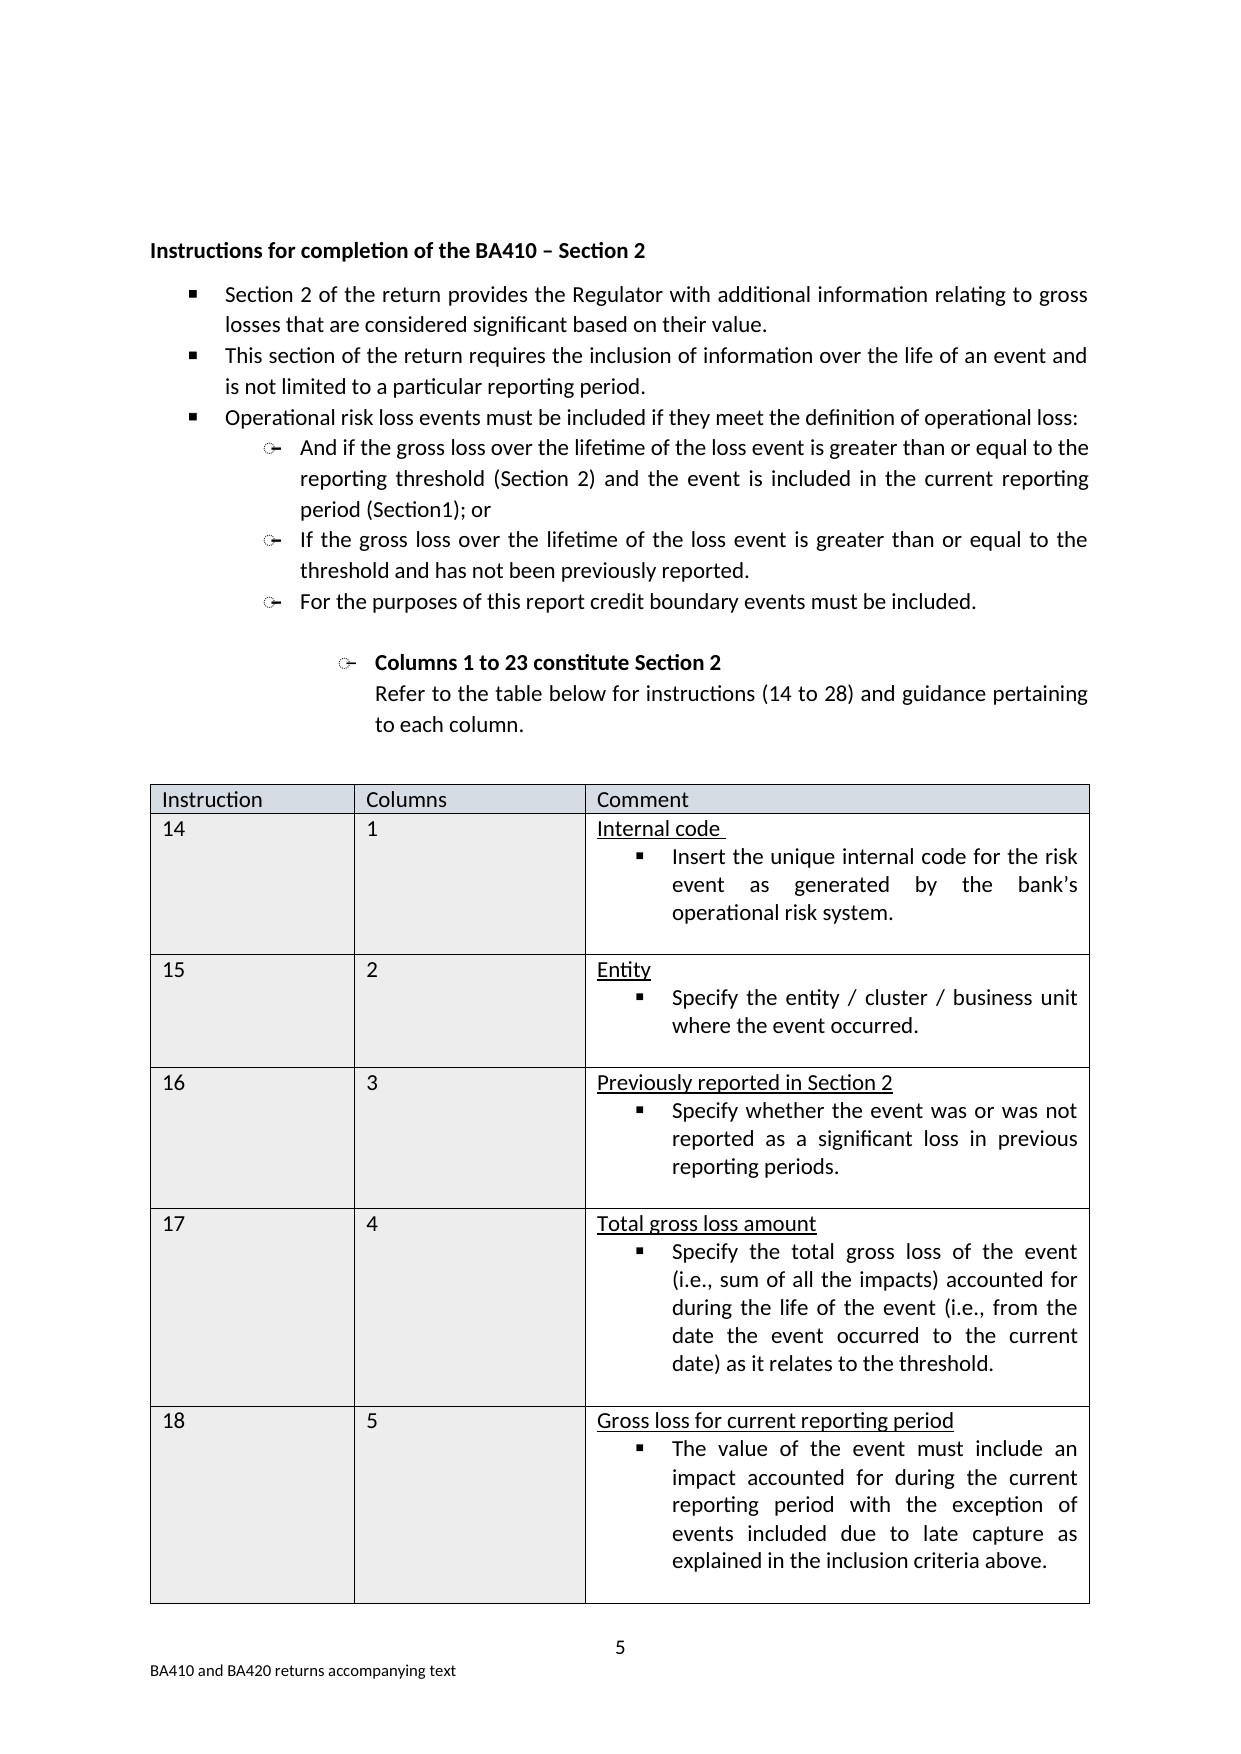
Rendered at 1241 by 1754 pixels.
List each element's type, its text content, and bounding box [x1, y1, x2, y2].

list Section 2 of the return provides the Regulator with additional information relating to gross losses that are considered significant based on their value. [187, 280, 1090, 338]
table_cell 15 [151, 955, 354, 1067]
table_cell Entity Specify the entity / cluster / business unit where the event occurred. [586, 955, 1089, 1067]
list Refer to the table below for instructions (14 to 28) and guidance pertaining to each column. [375, 679, 1090, 738]
table_cell 18 [151, 1407, 354, 1603]
table_cell Gross loss for current reporting period The value of the event must include an impact accounted for during the current reporting period with the exception of events included due to late capture as explained in the inclusion criteria above. [586, 1407, 1089, 1603]
table_header Comment [586, 785, 1089, 813]
list Columns 1 to 23 constitute Section 2 [337, 648, 1090, 676]
table_cell 2 [355, 955, 585, 1067]
table_cell 1 [355, 814, 585, 954]
list Operational risk loss events must be included if they meet the definition of operational loss: [187, 403, 1090, 431]
list For the purposes of this report credit boundary events must be included. [262, 587, 1090, 615]
table_cell Total gross loss amount Specify the total gross loss of the event (i.e., sum of all the impacts) accounted for during the life of the event (i.e., from the date the event occurred to the current date) as it relates to the threshold. [586, 1209, 1089, 1406]
list If the gross loss over the lifetime of the loss event is greater than or equal to the threshold and has not been previously reported. [262, 526, 1090, 584]
table_cell 4 [355, 1209, 585, 1406]
table_header Instruction [151, 785, 354, 813]
list And if the gross loss over the lifetime of the loss event is greater than or equal to the reporting threshold (Section 2) and the event is included in the current reporting period (Section1); or [262, 433, 1090, 523]
text Instructions for completion of the BA410 – Section 2 [150, 236, 1090, 264]
table_header Columns [355, 785, 585, 813]
list This section of the return requires the inclusion of information over the life of an event and is not limited to a particular reporting period. [187, 341, 1090, 400]
table_cell 5 [355, 1407, 585, 1603]
table_cell 17 [151, 1209, 354, 1406]
table_cell 3 [355, 1068, 585, 1208]
table_cell 16 [151, 1068, 354, 1208]
table_cell Previously reported in Section 2 Specify whether the event was or was not reported as a significant loss in previous reporting periods. [586, 1068, 1089, 1208]
table_cell 14 [151, 814, 354, 954]
table_cell Internal code Insert the unique internal code for the risk event as generated by the bank’s operational risk system. [586, 814, 1089, 954]
